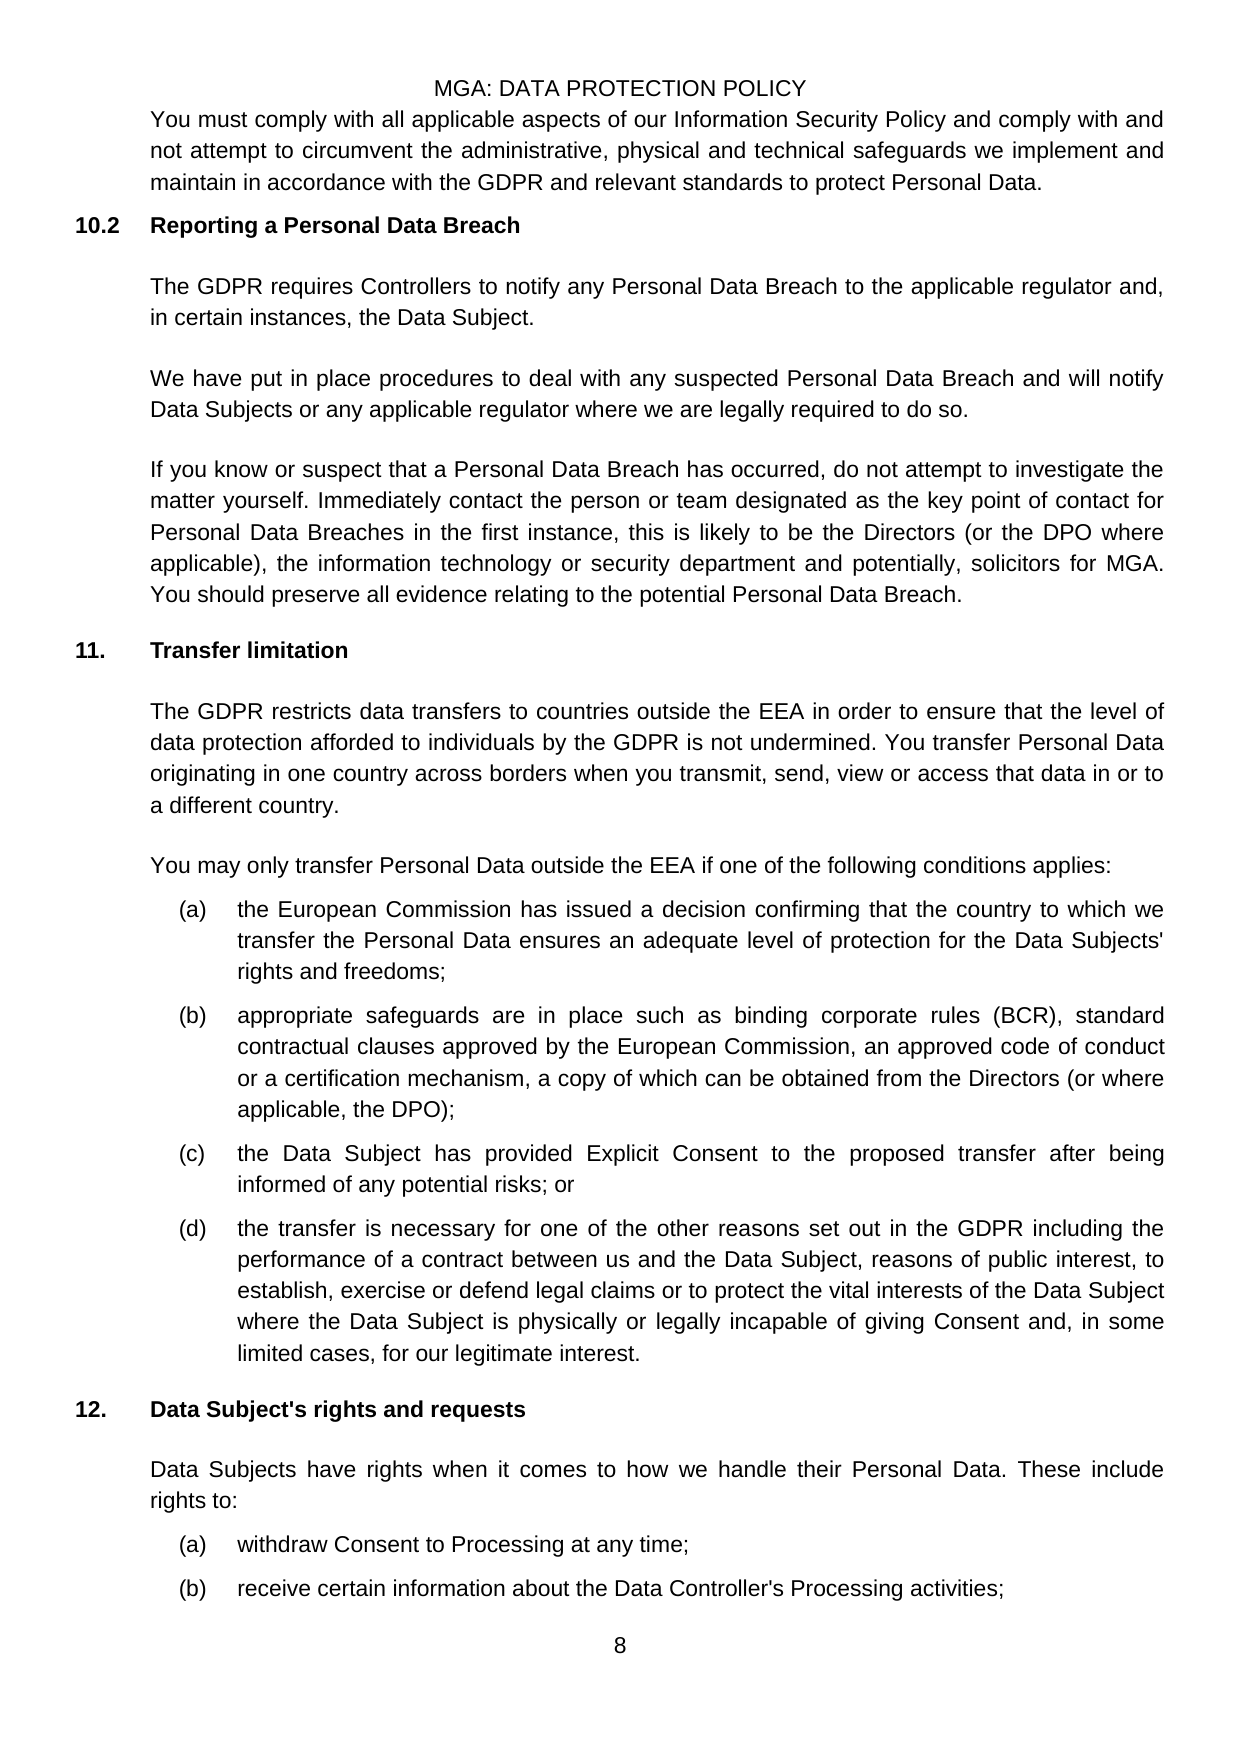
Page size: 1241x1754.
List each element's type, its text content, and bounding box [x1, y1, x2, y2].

title Data Subject's rights and requests [75, 1391, 1165, 1422]
title Data Subjects have rights when it comes to how we handle their Personal Data. These include rights to: [150, 1451, 1165, 1514]
title The GDPR restricts data transfers to countries outside the EEA in order to ensure that the level of data protection afforded to individuals by the GDPR is not undermined. You transfer Personal Data originating in one country across borders when you transmit, send, view or access that data in or to a different country. [150, 693, 1165, 818]
title You must comply with all applicable aspects of our Information Security Policy and comply with and not attempt to circumvent the administrative, physical and technical safeguards we implement and maintain in accordance with the GDPR and relevant standards to protect Personal Data. [150, 101, 1165, 195]
title the European Commission has issued a decision confirming that the country to which we transfer the Personal Data ensures an adequate level of protection for the Data Subjects' rights and freedoms; [178, 891, 1165, 985]
title receive certain information about the Data Controller's Processing activities; [178, 1570, 1165, 1601]
title Transfer limitation [75, 633, 1165, 664]
title The GDPR requires Controllers to notify any Personal Data Breach to the applicable regulator and, in certain instances, the Data Subject. [150, 268, 1165, 331]
title If you know or suspect that a Personal Data Breach has occurred, do not attempt to investigate the matter yourself. Immediately contact the person or team designated as the key point of contact for Personal Data Breaches in the first instance, this is likely to be the Directors (or the DPO where applicable), the information technology or security department and potentially, solicitors for MGA. You should preserve all evidence relating to the potential Personal Data Breach. [150, 451, 1165, 608]
title You may only transfer Personal Data outside the EEA if one of the following conditions applies: [150, 847, 1165, 878]
title We have put in place procedures to deal with any suspected Personal Data Breach and will notify Data Subjects or any applicable regulator where we are legally required to do so. [150, 360, 1165, 422]
title withdraw Consent to Processing at any time; [178, 1526, 1165, 1558]
title the transfer is necessary for one of the other reasons set out in the GDPR including the performance of a contract between us and the Data Subject, reasons of public interest, to establish, exercise or defend legal claims or to protect the vital interests of the Data Subject where the Data Subject is physically or legally incapable of giving Consent and, in some limited cases, for our legitimate interest. [178, 1210, 1165, 1366]
title appropriate safeguards are in place such as binding corporate rules (BCR), standard contractual clauses approved by the European Commission, an approved code of conduct or a certification mechanism, a copy of which can be obtained from the Directors (or where applicable, the DPO); [178, 997, 1165, 1122]
title Reporting a Personal Data Breach [75, 208, 1165, 239]
title the Data Subject has provided Explicit Consent to the proposed transfer after being informed of any potential risks; or [178, 1135, 1165, 1197]
